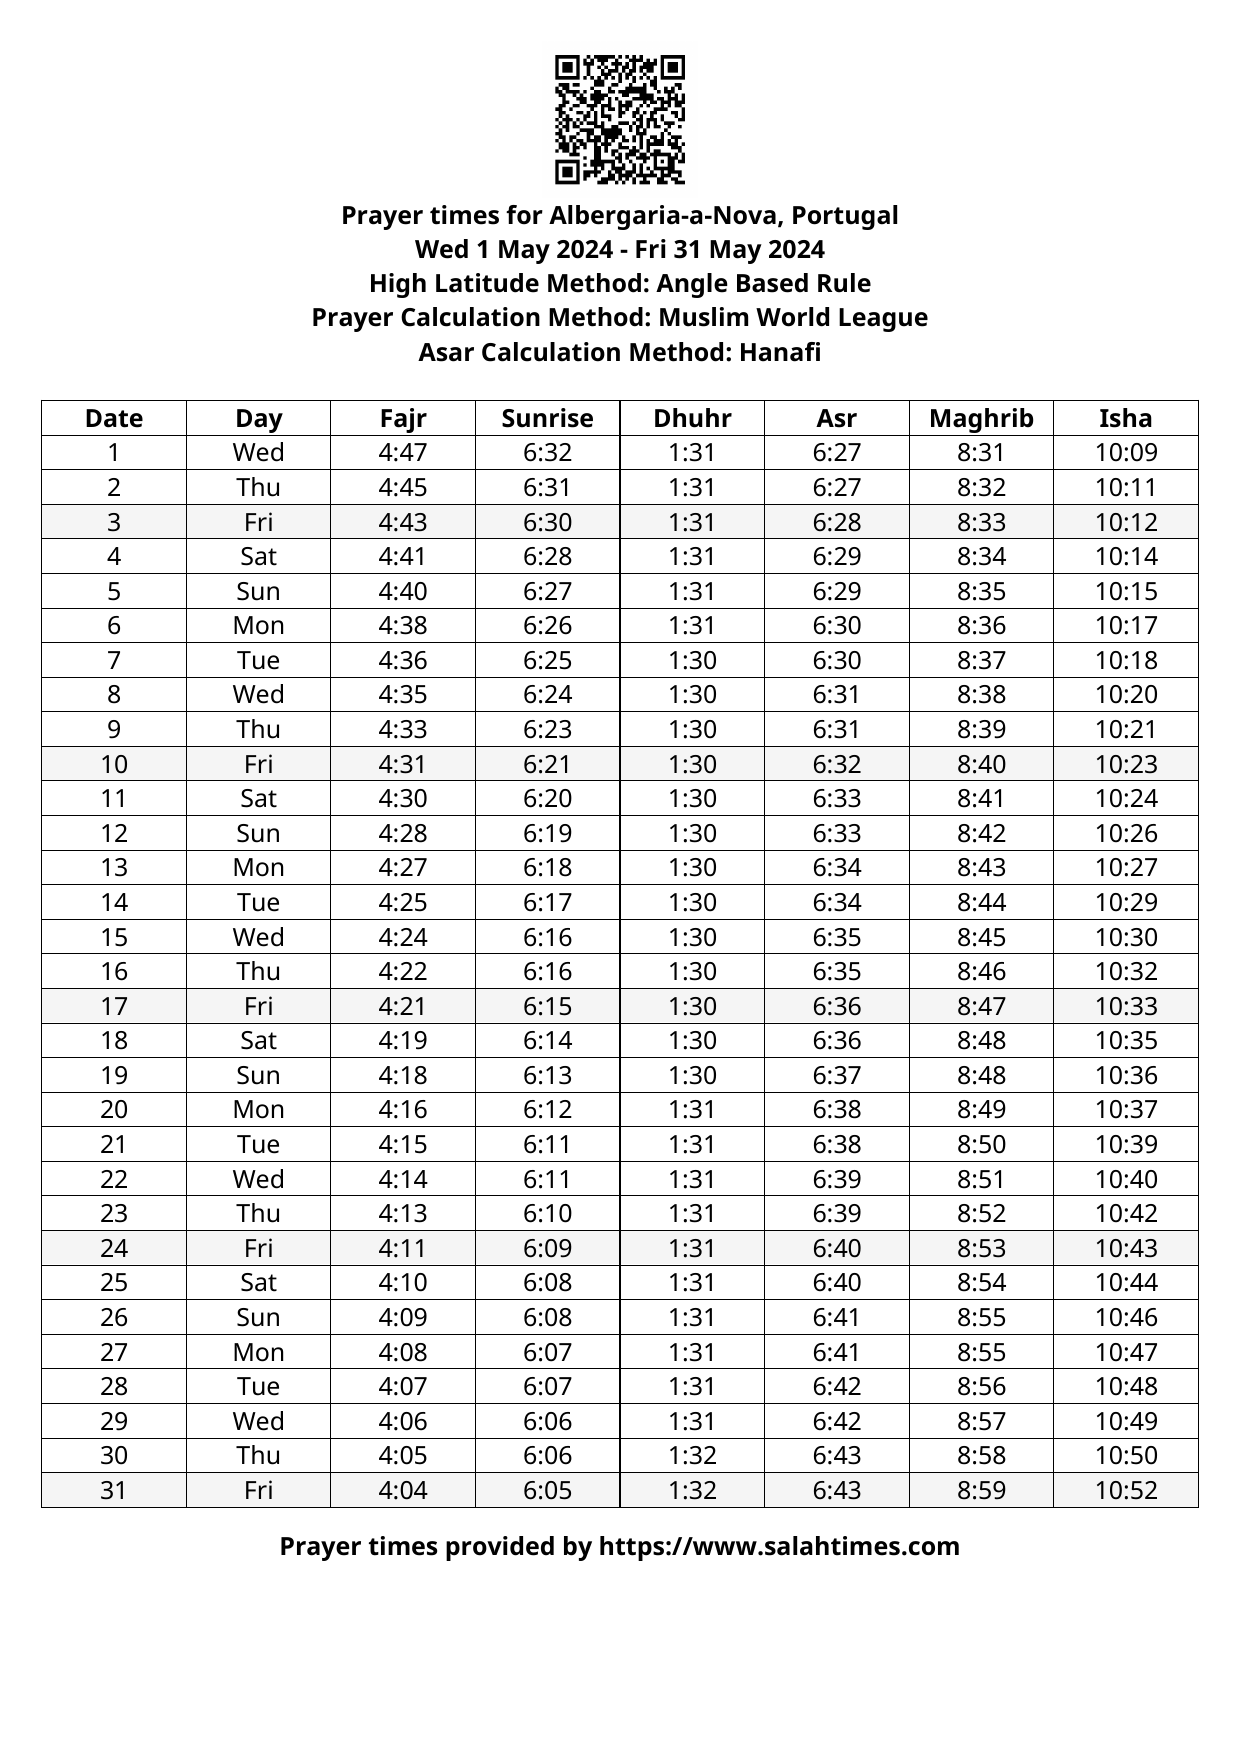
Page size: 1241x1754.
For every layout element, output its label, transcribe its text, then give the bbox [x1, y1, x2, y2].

table_cell 7 [42, 643, 186, 677]
table_cell 4:11 [331, 1231, 475, 1264]
table_cell 1:30 [621, 851, 764, 884]
table_cell 4:38 [331, 609, 475, 642]
table_cell 1:31 [621, 1127, 764, 1161]
table_cell 10:17 [1054, 609, 1198, 642]
table_cell Sat [187, 1266, 330, 1299]
table_cell 6:39 [765, 1162, 909, 1195]
table_cell 6:41 [765, 1335, 909, 1368]
table_cell 1:30 [621, 989, 764, 1022]
table_cell 10 [42, 747, 186, 780]
table_cell 5 [42, 574, 186, 607]
table_cell Thu [187, 1196, 330, 1230]
table_cell 1:31 [621, 1404, 764, 1437]
table_cell 14 [42, 885, 186, 919]
table_cell 10:15 [1054, 574, 1198, 607]
table_cell 1:30 [621, 643, 764, 677]
table_cell 6:35 [765, 954, 909, 988]
table_cell 4:24 [331, 920, 475, 953]
table_cell Mon [187, 1093, 330, 1126]
table_cell 8:33 [910, 505, 1053, 538]
table_cell 6:30 [765, 643, 909, 677]
table_header Sunrise [476, 401, 619, 434]
table_cell 8:47 [910, 989, 1053, 1022]
table_cell 6:05 [476, 1473, 619, 1507]
table_cell 22 [42, 1162, 186, 1195]
table_cell 10:30 [1054, 920, 1198, 953]
text Prayer Calculation Method: Muslim World League [42, 300, 1198, 334]
table_cell 6:30 [765, 609, 909, 642]
table_cell 6:39 [765, 1196, 909, 1230]
table_cell 4:18 [331, 1058, 475, 1092]
table_cell 6:07 [476, 1369, 619, 1403]
table_cell 6:34 [765, 885, 909, 919]
table_cell Fri [187, 1231, 330, 1264]
table_cell 6:38 [765, 1127, 909, 1161]
table_cell 4 [42, 539, 186, 573]
table_cell 20 [42, 1093, 186, 1126]
table_cell 4:13 [331, 1196, 475, 1230]
table_cell 4:21 [331, 989, 475, 1022]
table_cell 10:49 [1054, 1404, 1198, 1437]
table_cell 6:07 [476, 1335, 619, 1368]
table_cell 23 [42, 1196, 186, 1230]
table_cell 8:58 [910, 1439, 1053, 1472]
text Prayer times for Albergaria-a-Nova, Portugal [42, 198, 1198, 232]
table_cell 1:31 [621, 1162, 764, 1195]
table_cell 6:36 [765, 989, 909, 1022]
table_cell 26 [42, 1300, 186, 1334]
table_cell 10:40 [1054, 1162, 1198, 1195]
picture [542, 41, 699, 198]
table_cell 6:16 [476, 954, 619, 988]
table_cell 6:11 [476, 1162, 619, 1195]
table_cell 2 [42, 470, 186, 504]
table_cell 1:30 [621, 678, 764, 711]
table_cell 6:36 [765, 1024, 909, 1057]
table_cell 10:47 [1054, 1335, 1198, 1368]
table_cell 6:13 [476, 1058, 619, 1092]
table_cell 4:41 [331, 539, 475, 573]
table_cell 1:31 [621, 539, 764, 573]
table_cell 4:30 [331, 781, 475, 815]
table_cell Mon [187, 609, 330, 642]
table_cell Thu [187, 712, 330, 746]
table_cell 6:19 [476, 816, 619, 849]
table_cell 10:21 [1054, 712, 1198, 746]
table_cell Tue [187, 1127, 330, 1161]
table_cell 8:40 [910, 747, 1053, 780]
table_cell 10:32 [1054, 954, 1198, 988]
table_cell 8:56 [910, 1369, 1053, 1403]
table_cell 1:30 [621, 954, 764, 988]
table_cell 6:42 [765, 1369, 909, 1403]
table_cell 8:57 [910, 1404, 1053, 1437]
table_cell 8:39 [910, 712, 1053, 746]
table_cell 9 [42, 712, 186, 746]
table_cell 10:27 [1054, 851, 1198, 884]
table_cell 6:43 [765, 1473, 909, 1507]
table_cell 1:30 [621, 885, 764, 919]
table_cell 8:45 [910, 920, 1053, 953]
table_cell Thu [187, 954, 330, 988]
table_cell 1:30 [621, 1024, 764, 1057]
table_cell Wed [187, 920, 330, 953]
table_cell 10:42 [1054, 1196, 1198, 1230]
table_cell 3 [42, 505, 186, 538]
table_cell 6:35 [765, 920, 909, 953]
table_header Maghrib [910, 401, 1053, 434]
table_cell 6:12 [476, 1093, 619, 1126]
table_cell 10:39 [1054, 1127, 1198, 1161]
table_cell 1:31 [621, 609, 764, 642]
table_cell 6:34 [765, 851, 909, 884]
table_cell Thu [187, 470, 330, 504]
table_cell 6:26 [476, 609, 619, 642]
table_cell 6:08 [476, 1300, 619, 1334]
table_cell 4:22 [331, 954, 475, 988]
table_cell 6:18 [476, 851, 619, 884]
table_cell 8:54 [910, 1266, 1053, 1299]
table_cell 31 [42, 1473, 186, 1507]
table_cell 4:31 [331, 747, 475, 780]
table_cell 8:44 [910, 885, 1053, 919]
table_cell 4:33 [331, 712, 475, 746]
table_cell 8:42 [910, 816, 1053, 849]
table_cell 1 [42, 436, 186, 469]
table_cell 10:44 [1054, 1266, 1198, 1299]
table_header Date [42, 401, 186, 434]
table_cell Fri [187, 989, 330, 1022]
table_cell 1:31 [621, 1335, 764, 1368]
table_cell 6:27 [765, 470, 909, 504]
table_cell 10:46 [1054, 1300, 1198, 1334]
table_cell 19 [42, 1058, 186, 1092]
table_cell 8:49 [910, 1093, 1053, 1126]
table_cell 6:40 [765, 1266, 909, 1299]
table_cell Wed [187, 1162, 330, 1195]
table_cell 1:30 [621, 781, 764, 815]
table_cell 1:30 [621, 816, 764, 849]
table_cell Tue [187, 885, 330, 919]
table_cell 8:41 [910, 781, 1053, 815]
table_cell 4:28 [331, 816, 475, 849]
table_cell 10:14 [1054, 539, 1198, 573]
table_cell 4:25 [331, 885, 475, 919]
table_cell 11 [42, 781, 186, 815]
table_cell 4:10 [331, 1266, 475, 1299]
table_cell 6:33 [765, 781, 909, 815]
table_cell 8:36 [910, 609, 1053, 642]
table_cell 6:31 [476, 470, 619, 504]
table_cell 4:06 [331, 1404, 475, 1437]
table_cell 4:35 [331, 678, 475, 711]
table_cell 6:41 [765, 1300, 909, 1334]
table_cell 1:32 [621, 1439, 764, 1472]
table_cell 6:32 [765, 747, 909, 780]
table_cell 8:52 [910, 1196, 1053, 1230]
table_cell 1:31 [621, 470, 764, 504]
table_cell Fri [187, 1473, 330, 1507]
table_cell 1:31 [621, 436, 764, 469]
table_cell 6:06 [476, 1439, 619, 1472]
table_cell 6:10 [476, 1196, 619, 1230]
table_cell 27 [42, 1335, 186, 1368]
table_cell 24 [42, 1231, 186, 1264]
table_cell Fri [187, 747, 330, 780]
table_cell 1:30 [621, 920, 764, 953]
table_cell 1:31 [621, 1300, 764, 1334]
table_cell Mon [187, 1335, 330, 1368]
table_cell 8:51 [910, 1162, 1053, 1195]
table_cell 1:31 [621, 1231, 764, 1264]
table_cell 4:16 [331, 1093, 475, 1126]
table_cell Tue [187, 1369, 330, 1403]
table_cell 4:09 [331, 1300, 475, 1334]
table_cell 1:31 [621, 1266, 764, 1299]
table_cell 29 [42, 1404, 186, 1437]
table_cell Sun [187, 1300, 330, 1334]
table_cell 6:06 [476, 1404, 619, 1437]
table_cell 6:40 [765, 1231, 909, 1264]
table_cell 4:07 [331, 1369, 475, 1403]
table_cell 8:38 [910, 678, 1053, 711]
table_cell 10:48 [1054, 1369, 1198, 1403]
table_cell 4:14 [331, 1162, 475, 1195]
table_cell 10:26 [1054, 816, 1198, 849]
table_cell 17 [42, 989, 186, 1022]
table_cell 6:08 [476, 1266, 619, 1299]
table_cell 10:35 [1054, 1024, 1198, 1057]
table_cell 8:55 [910, 1300, 1053, 1334]
table_cell 10:50 [1054, 1439, 1198, 1472]
table_cell 12 [42, 816, 186, 849]
table_cell 1:30 [621, 747, 764, 780]
table_cell 10:12 [1054, 505, 1198, 538]
table_cell 6:31 [765, 712, 909, 746]
table_cell 8:37 [910, 643, 1053, 677]
table_cell 15 [42, 920, 186, 953]
table_cell 10:29 [1054, 885, 1198, 919]
table_cell 4:05 [331, 1439, 475, 1472]
table_cell 4:40 [331, 574, 475, 607]
table_cell 6:30 [476, 505, 619, 538]
table_cell Wed [187, 678, 330, 711]
table_cell 6:16 [476, 920, 619, 953]
table_cell 8:55 [910, 1335, 1053, 1368]
table_cell Sat [187, 539, 330, 573]
table_cell 25 [42, 1266, 186, 1299]
table_cell 4:36 [331, 643, 475, 677]
table_cell 6:42 [765, 1404, 909, 1437]
table_cell 8:31 [910, 436, 1053, 469]
table_cell 8:46 [910, 954, 1053, 988]
table_cell 1:30 [621, 1058, 764, 1092]
table_cell Fri [187, 505, 330, 538]
table_cell 8:53 [910, 1231, 1053, 1264]
table_cell 6:29 [765, 574, 909, 607]
table_cell 8:48 [910, 1024, 1053, 1057]
table_cell 21 [42, 1127, 186, 1161]
table_cell 6:11 [476, 1127, 619, 1161]
table_cell 6:23 [476, 712, 619, 746]
table_cell 8:34 [910, 539, 1053, 573]
table_cell Sun [187, 816, 330, 849]
table_cell 8:32 [910, 470, 1053, 504]
table_cell 8:48 [910, 1058, 1053, 1092]
table_cell 6 [42, 609, 186, 642]
table_cell 10:23 [1054, 747, 1198, 780]
table_cell 4:04 [331, 1473, 475, 1507]
table_cell 4:45 [331, 470, 475, 504]
table_cell 6:25 [476, 643, 619, 677]
table_cell 10:18 [1054, 643, 1198, 677]
table_cell 6:32 [476, 436, 619, 469]
table_header Isha [1054, 401, 1198, 434]
text Prayer times provided by https://www.salahtimes.com [42, 1528, 1198, 1563]
table_cell Wed [187, 436, 330, 469]
table_header Fajr [331, 401, 475, 434]
table_cell 6:43 [765, 1439, 909, 1472]
table_cell 6:21 [476, 747, 619, 780]
table_cell 6:09 [476, 1231, 619, 1264]
table_cell 6:20 [476, 781, 619, 815]
table_cell Mon [187, 851, 330, 884]
table_cell 8:59 [910, 1473, 1053, 1507]
table_cell 6:27 [765, 436, 909, 469]
table_cell 1:31 [621, 574, 764, 607]
table_cell 10:20 [1054, 678, 1198, 711]
table_cell 6:33 [765, 816, 909, 849]
table_cell 6:38 [765, 1093, 909, 1126]
table_cell 4:19 [331, 1024, 475, 1057]
table_cell 10:52 [1054, 1473, 1198, 1507]
table_cell Sun [187, 574, 330, 607]
text Asar Calculation Method: Hanafi [42, 334, 1198, 368]
table_cell 6:24 [476, 678, 619, 711]
table_cell Thu [187, 1439, 330, 1472]
table_cell 30 [42, 1439, 186, 1472]
table_cell 10:24 [1054, 781, 1198, 815]
table_cell 6:17 [476, 885, 619, 919]
table_cell 10:36 [1054, 1058, 1198, 1092]
table_cell Sun [187, 1058, 330, 1092]
table_cell 6:28 [765, 505, 909, 538]
table_cell 1:31 [621, 505, 764, 538]
table_cell 18 [42, 1024, 186, 1057]
table_cell 10:37 [1054, 1093, 1198, 1126]
table_cell 4:08 [331, 1335, 475, 1368]
table_cell 10:11 [1054, 470, 1198, 504]
table_header Dhuhr [621, 401, 764, 434]
table_cell 6:15 [476, 989, 619, 1022]
table_cell 8:43 [910, 851, 1053, 884]
table_cell 10:43 [1054, 1231, 1198, 1264]
table_cell Sat [187, 781, 330, 815]
table_cell 10:33 [1054, 989, 1198, 1022]
table_cell 4:27 [331, 851, 475, 884]
text High Latitude Method: Angle Based Rule [42, 266, 1198, 300]
table_cell 4:47 [331, 436, 475, 469]
table_header Day [187, 401, 330, 434]
table_cell 4:15 [331, 1127, 475, 1161]
table_cell 1:31 [621, 1196, 764, 1230]
table_cell 8:50 [910, 1127, 1053, 1161]
table_cell 16 [42, 954, 186, 988]
table_cell 1:32 [621, 1473, 764, 1507]
table_cell 4:43 [331, 505, 475, 538]
table_cell 1:31 [621, 1369, 764, 1403]
table_cell 28 [42, 1369, 186, 1403]
table_cell 8:35 [910, 574, 1053, 607]
table_cell 1:30 [621, 712, 764, 746]
table_cell 6:28 [476, 539, 619, 573]
table_cell Sat [187, 1024, 330, 1057]
table_cell 6:27 [476, 574, 619, 607]
table_cell 6:29 [765, 539, 909, 573]
table_cell 6:37 [765, 1058, 909, 1092]
table_cell 8 [42, 678, 186, 711]
table_header Asr [765, 401, 909, 434]
table_cell Wed [187, 1404, 330, 1437]
table_cell 6:14 [476, 1024, 619, 1057]
table_cell 10:09 [1054, 436, 1198, 469]
table_cell 13 [42, 851, 186, 884]
table_cell 6:31 [765, 678, 909, 711]
table_cell Tue [187, 643, 330, 677]
table_cell 1:31 [621, 1093, 764, 1126]
text Wed 1 May 2024 - Fri 31 May 2024 [42, 232, 1198, 266]
